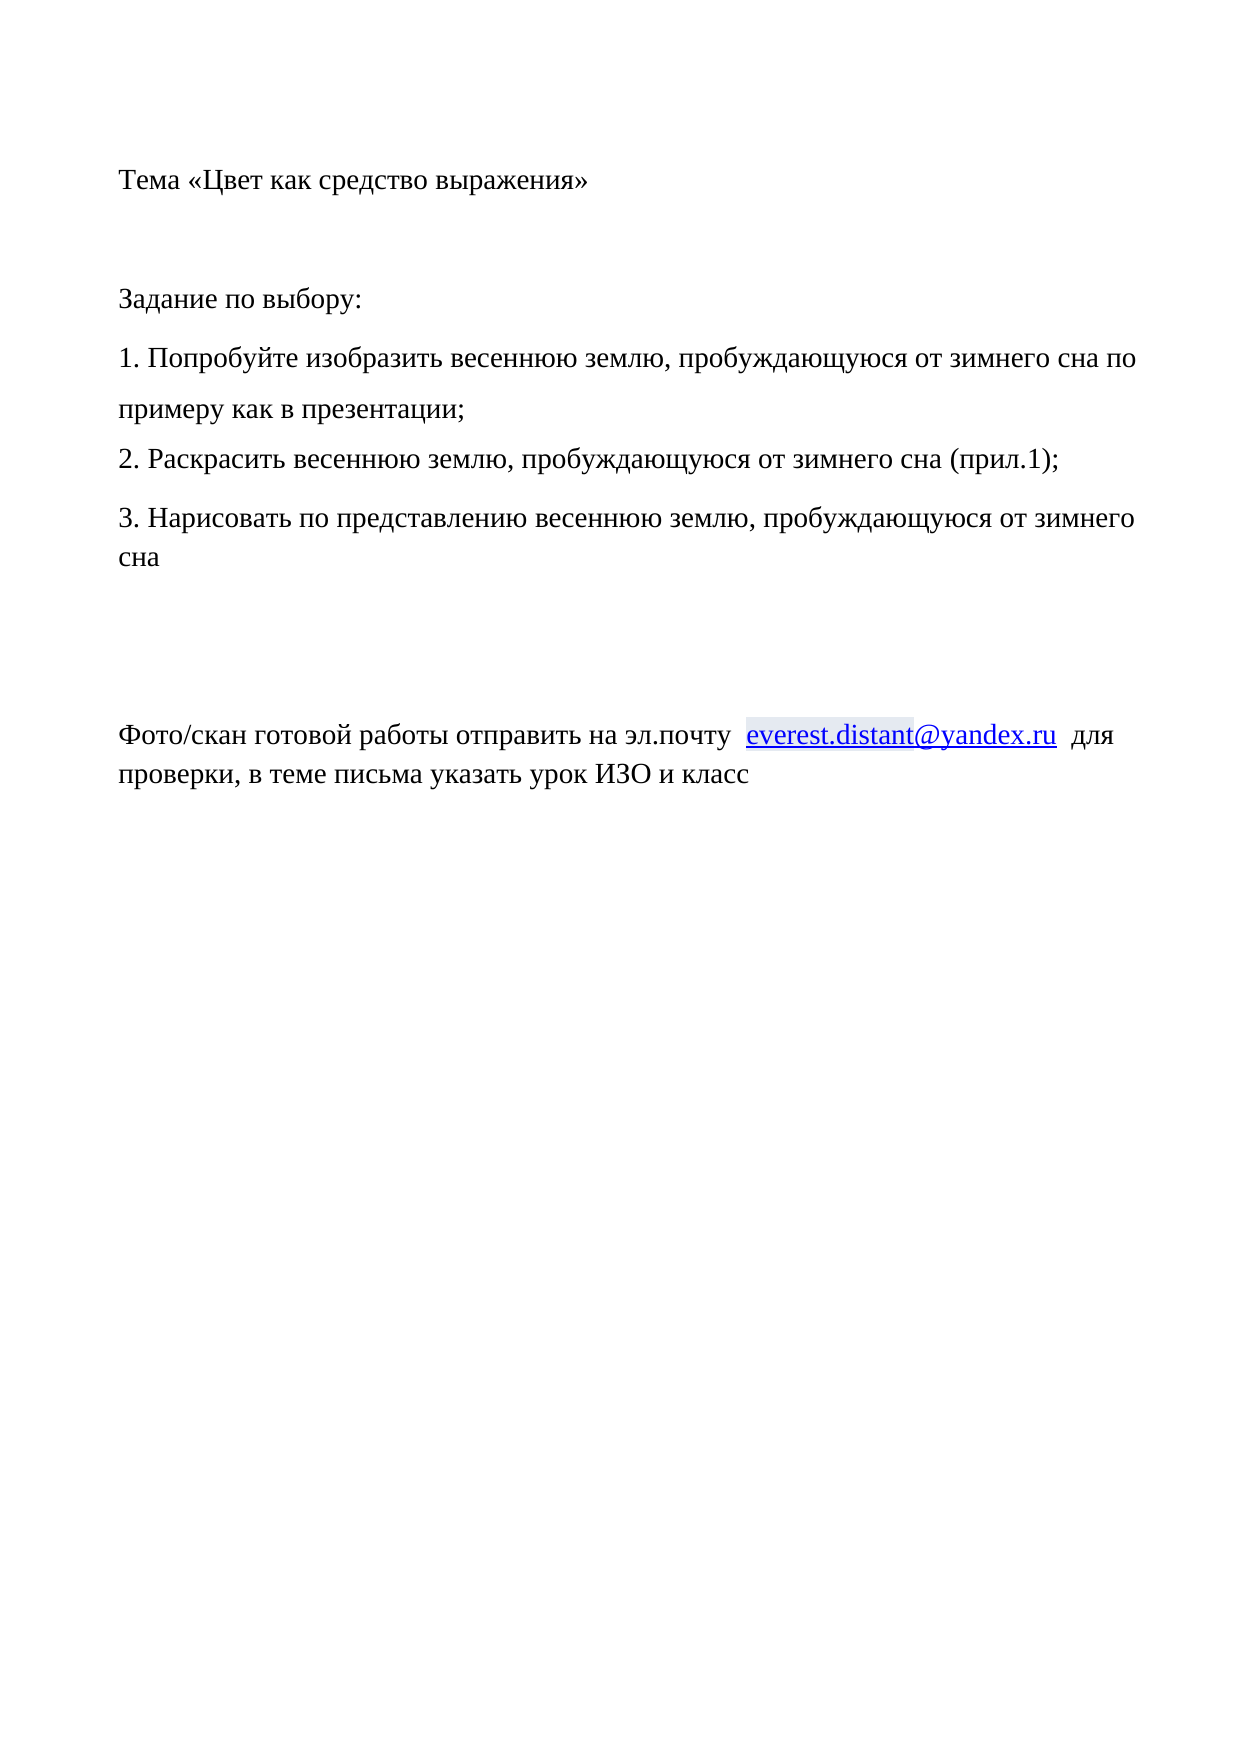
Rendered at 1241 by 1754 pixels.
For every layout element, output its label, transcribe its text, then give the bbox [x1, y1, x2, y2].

text 3. Нарисовать по представлению весеннюю землю, пробуждающуюся от зимнего сна [118, 501, 1152, 573]
text Тема «Цвет как средство выражения» [118, 162, 1152, 196]
text Фото/скан готовой работы отправить на эл.почту everest.distant@yandex.ru для проверки, в теме письма указать урок ИЗО и класс [118, 717, 1152, 789]
text 1. Попробуйте изобразить весеннюю землю, пробуждающуюся от зимнего сна по примеру как в презентации; [118, 341, 1152, 424]
text Задание по выбору: [118, 281, 1152, 315]
text 2. Раскрасить весеннюю землю, пробуждающуюся от зимнего сна (прил.1); [118, 441, 1152, 475]
